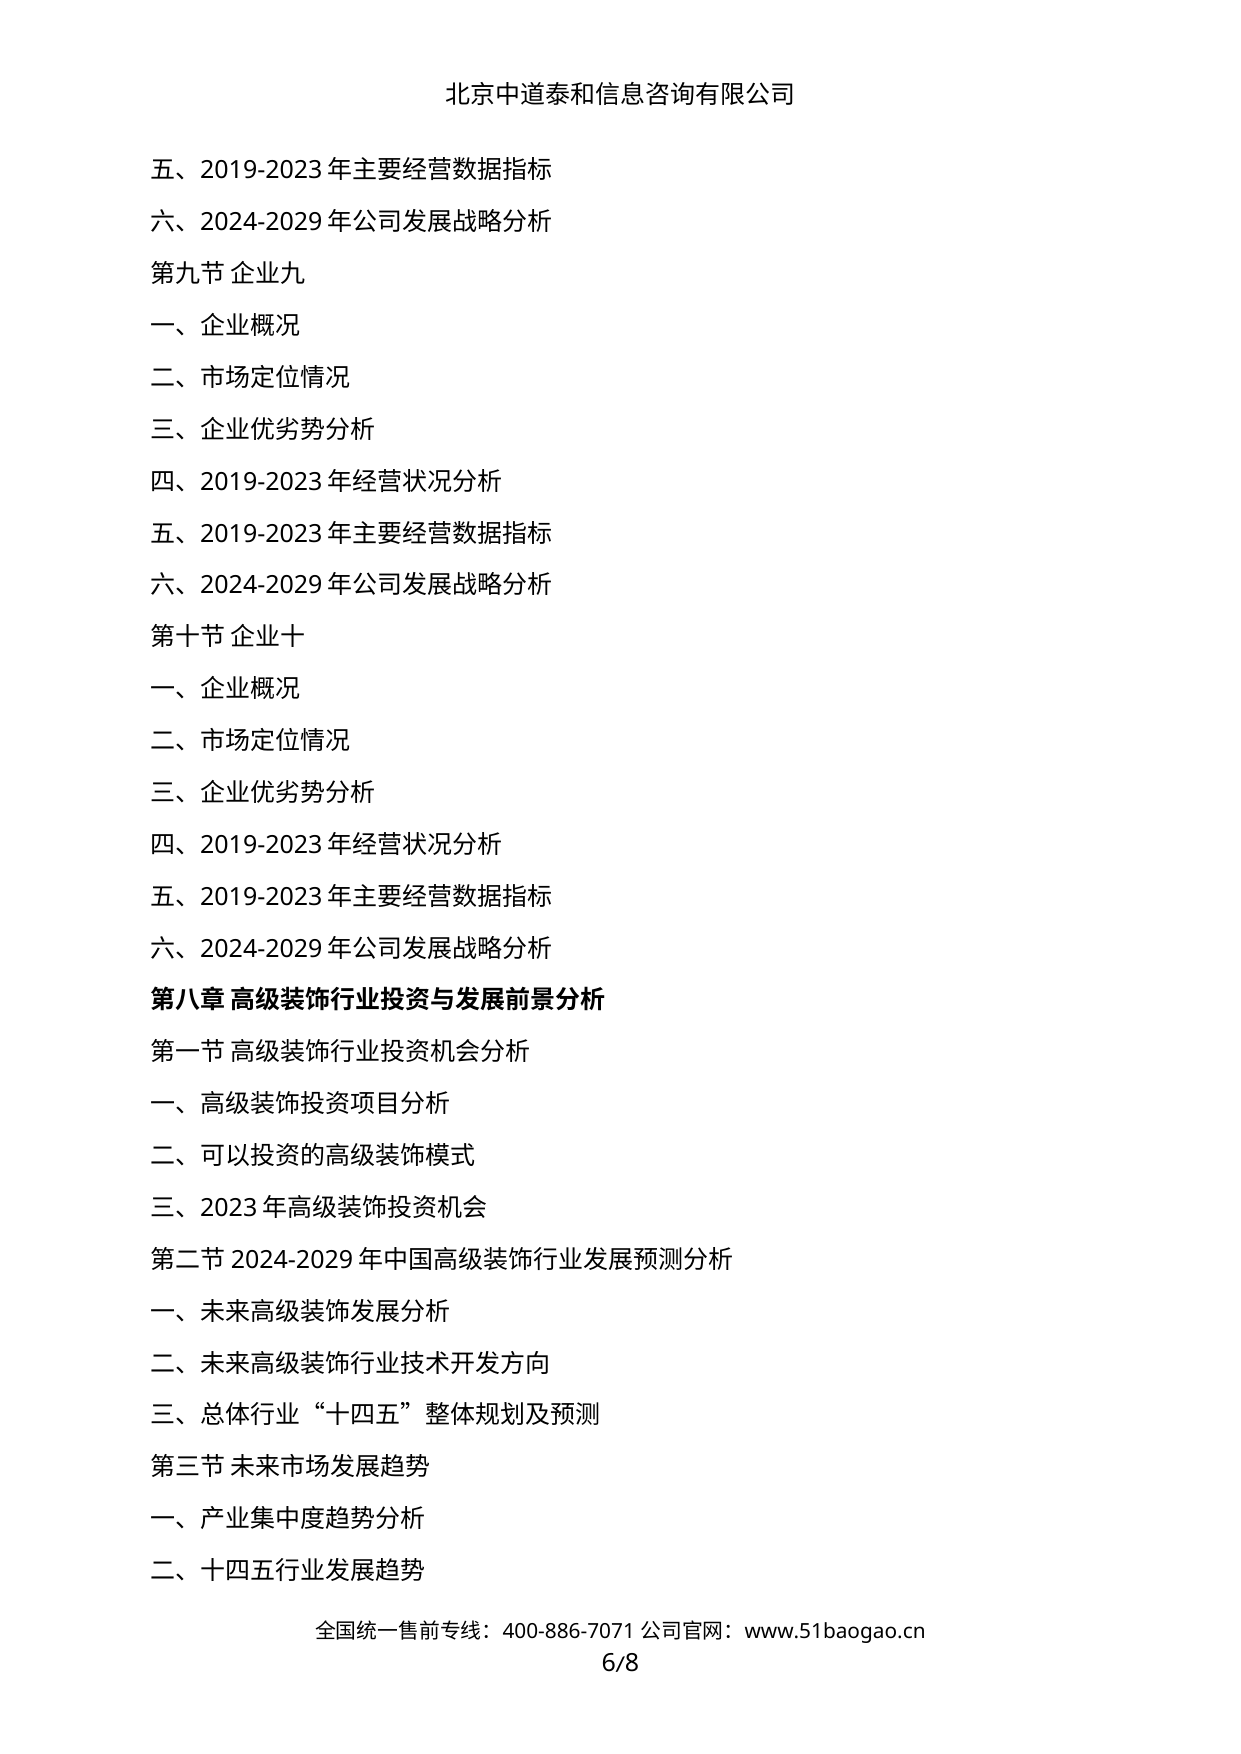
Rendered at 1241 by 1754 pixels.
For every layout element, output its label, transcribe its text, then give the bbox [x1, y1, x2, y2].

text 第九节 企业九 [150, 254, 1090, 290]
text 第三节 未来市场发展趋势 [150, 1447, 1090, 1483]
text 六、2024-2029年公司发展战略分析 [150, 928, 1090, 964]
text 五、2019-2023年主要经营数据指标 [150, 150, 1090, 186]
text 一、企业概况 [150, 306, 1090, 342]
text 二、未来高级装饰行业技术开发方向 [150, 1343, 1090, 1379]
text 六、2024-2029年公司发展战略分析 [150, 202, 1090, 238]
text 第二节 2024-2029年中国高级装饰行业发展预测分析 [150, 1239, 1090, 1276]
text 第八章 高级装饰行业投资与发展前景分析 [150, 980, 1090, 1016]
text 一、产业集中度趋势分析 [150, 1499, 1090, 1535]
text 三、企业优劣势分析 [150, 772, 1090, 809]
text 第一节 高级装饰行业投资机会分析 [150, 1032, 1090, 1068]
text 一、未来高级装饰发展分析 [150, 1291, 1090, 1327]
text 二、可以投资的高级装饰模式 [150, 1136, 1090, 1172]
text 一、高级装饰投资项目分析 [150, 1084, 1090, 1120]
text 四、2019-2023年经营状况分析 [150, 461, 1090, 497]
text 第十节 企业十 [150, 617, 1090, 653]
text 五、2019-2023年主要经营数据指标 [150, 513, 1090, 549]
text 三、企业优劣势分析 [150, 409, 1090, 446]
text 一、企业概况 [150, 669, 1090, 705]
text 六、2024-2029年公司发展战略分析 [150, 565, 1090, 601]
text 三、总体行业“十四五”整体规划及预测 [150, 1395, 1090, 1431]
text 二、市场定位情况 [150, 357, 1090, 394]
text 二、市场定位情况 [150, 721, 1090, 757]
text 五、2019-2023年主要经营数据指标 [150, 876, 1090, 912]
text 四、2019-2023年经营状况分析 [150, 824, 1090, 861]
text 二、十四五行业发展趋势 [150, 1551, 1090, 1587]
text 三、2023年高级装饰投资机会 [150, 1187, 1090, 1224]
